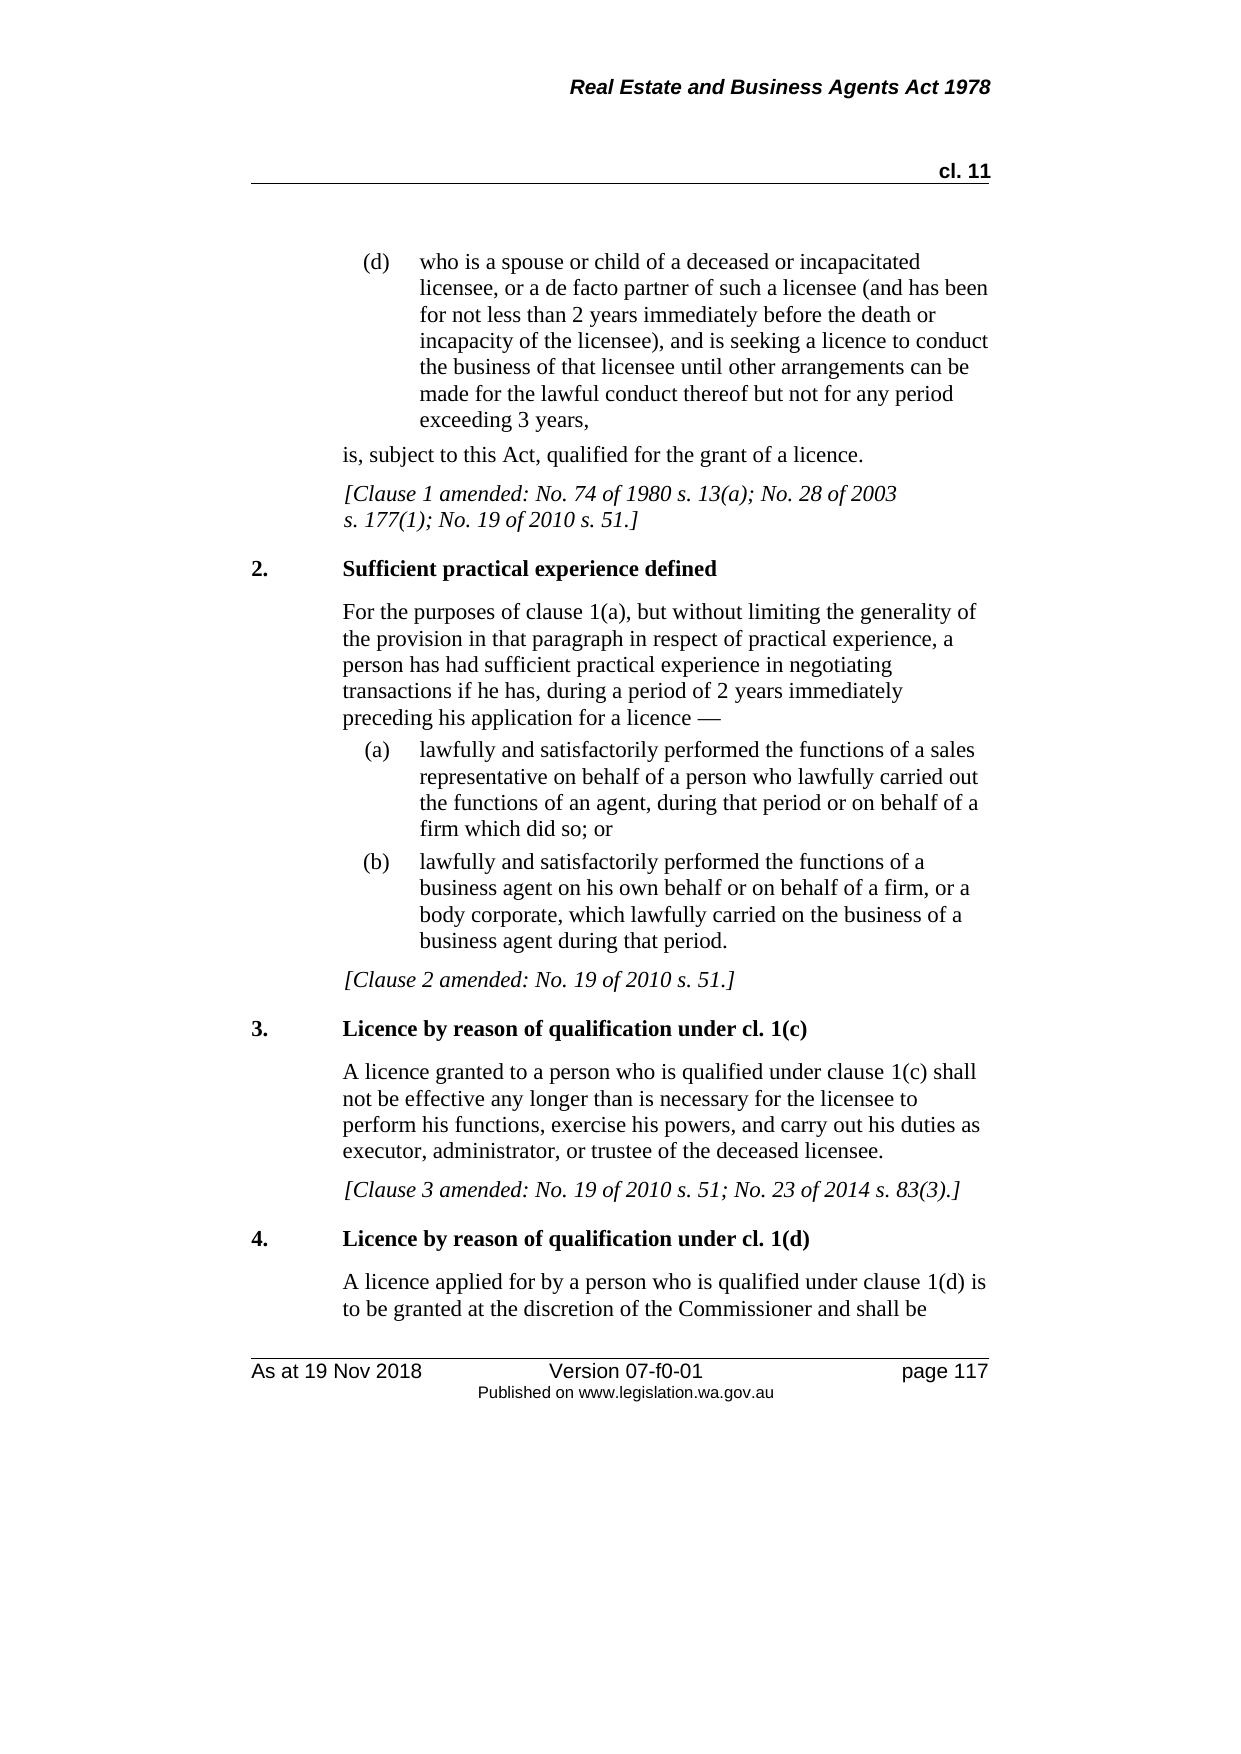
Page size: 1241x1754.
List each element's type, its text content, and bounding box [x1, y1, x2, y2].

subtitle 3. Licence by reason of qualification under cl. 1(c) [251, 1015, 989, 1042]
subtitle 4. Licence by reason of qualification under cl. 1(d) [251, 1225, 989, 1252]
text A licence granted to a person who is qualified under clause 1(c) shall not be effective any longer than is necessary for the licensee to perform his functions, exercise his powers, and carry out his duties as executor, administrator, or trustee of the deceased licensee. [251, 1058, 989, 1164]
text [Clause 3 amended: No. 19 of 2010 s. 51; No. 23 of 2014 s. 83(3).] [251, 1176, 989, 1202]
subtitle 2. Sufficient practical experience defined [251, 555, 989, 582]
text (a) lawfully and satisfactorily performed the functions of a sales representative on behalf of a person who lawfully carried out the functions of an agent, during that period or on behalf of a firm which did so; or [251, 736, 989, 842]
text [Clause 1 amended: No. 74 of 1980 s. 13(a); No. 28 of 2003 s. 177(1); No. 19 of 2010 s. 51.] [251, 480, 989, 532]
text [Clause 2 amended: No. 19 of 2010 s. 51.] [251, 966, 989, 992]
text (d) who is a spouse or child of a deceased or incapacitated licensee, or a de facto partner of such a licensee (and has been for not less than 2 years immediately before the death or incapacity of the licensee), and is seeking a licence to conduct the business of that licensee until other arrangements can be made for the lawful conduct thereof but not for any period exceeding 3 years, [251, 248, 989, 432]
text For the purposes of clause 1(a), but without limiting the generality of the provision in that paragraph in respect of practical experience, a person has had sufficient practical experience in negotiating transactions if he has, during a period of 2 years immediately preceding his application for a licence — [251, 598, 989, 730]
text (b) lawfully and satisfactorily performed the functions of a business agent on his own behalf or on behalf of a firm, or a body corporate, which lawfully carried on the business of a business agent during that period. [251, 848, 989, 953]
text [251, 1268, 989, 1321]
text is, subject to this Act, qualified for the grant of a licence. [251, 441, 989, 467]
